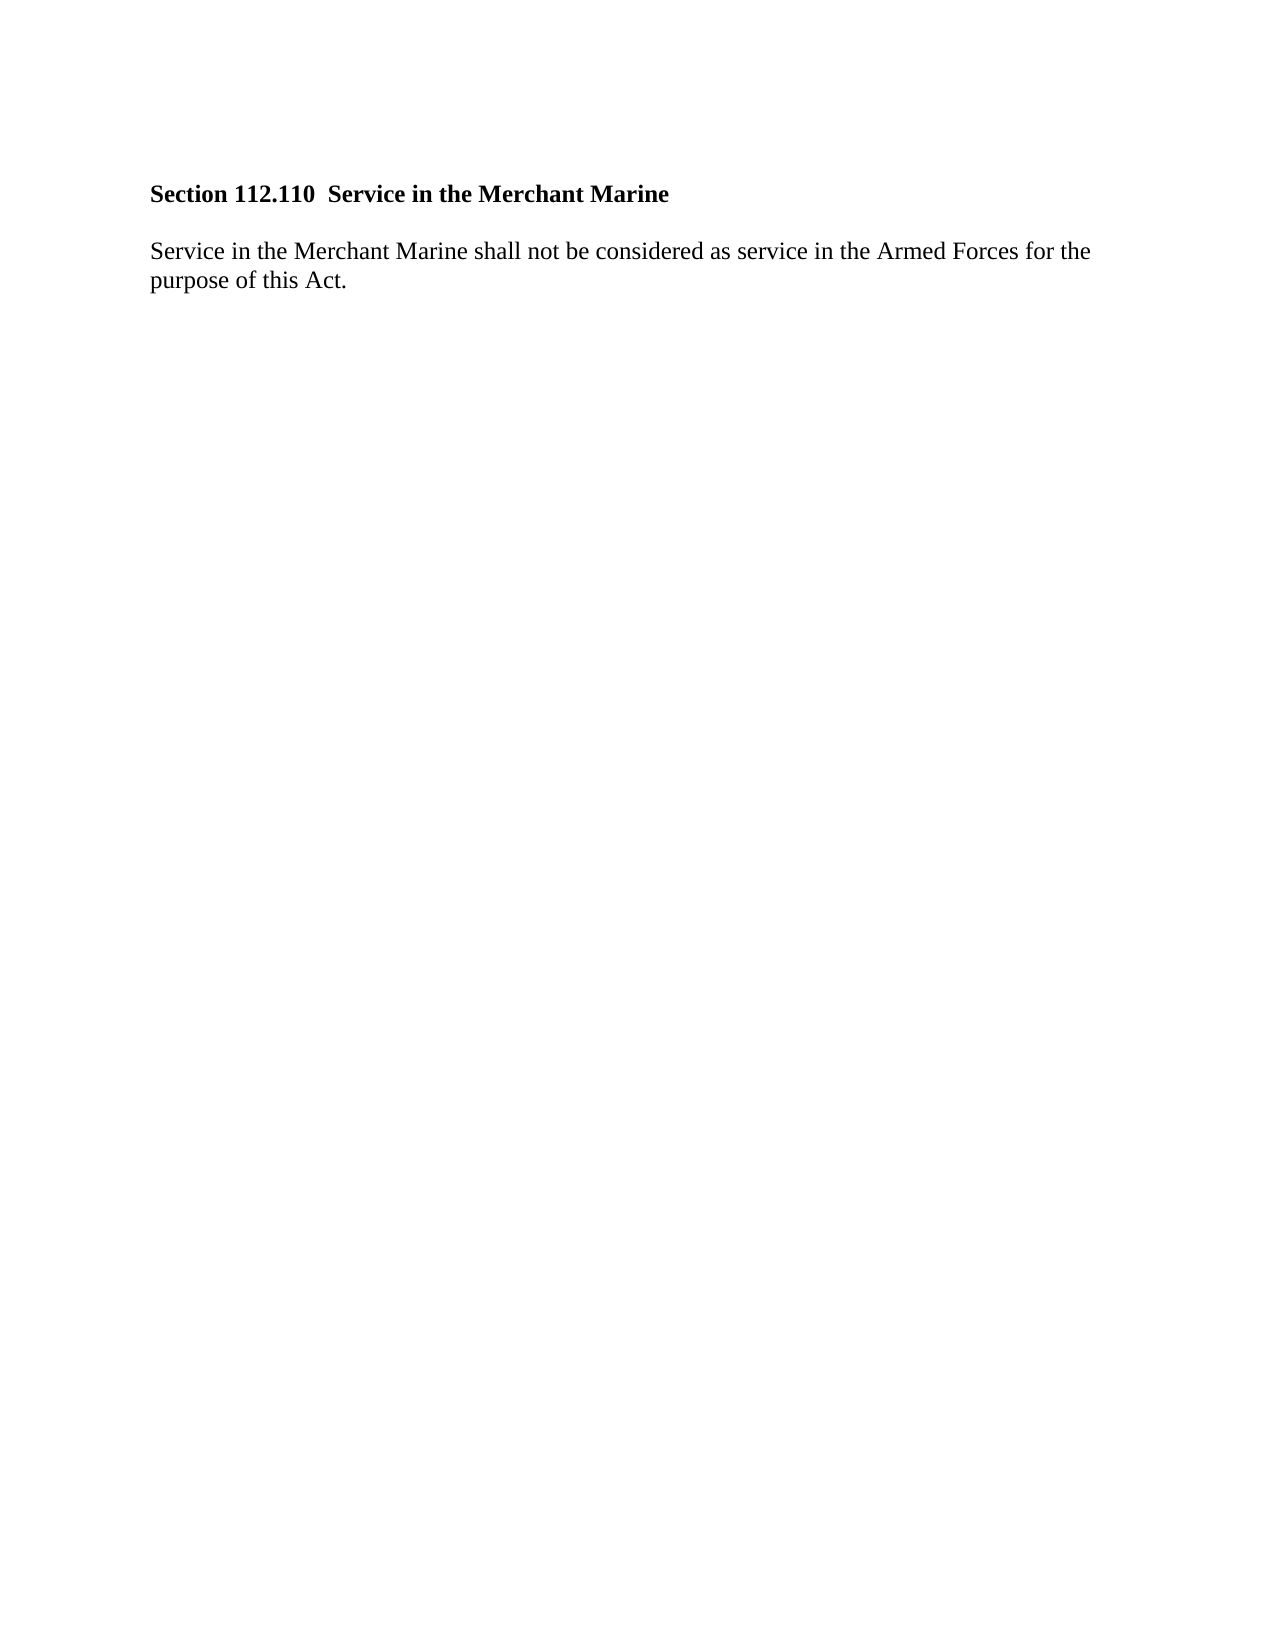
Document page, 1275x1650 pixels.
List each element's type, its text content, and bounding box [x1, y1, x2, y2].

text Service in the Merchant Marine shall not be considered as service in the Armed Forces for the purpose of this Act. [150, 236, 1125, 294]
text Section 112.110 Service in the Merchant Marine [150, 179, 1125, 207]
